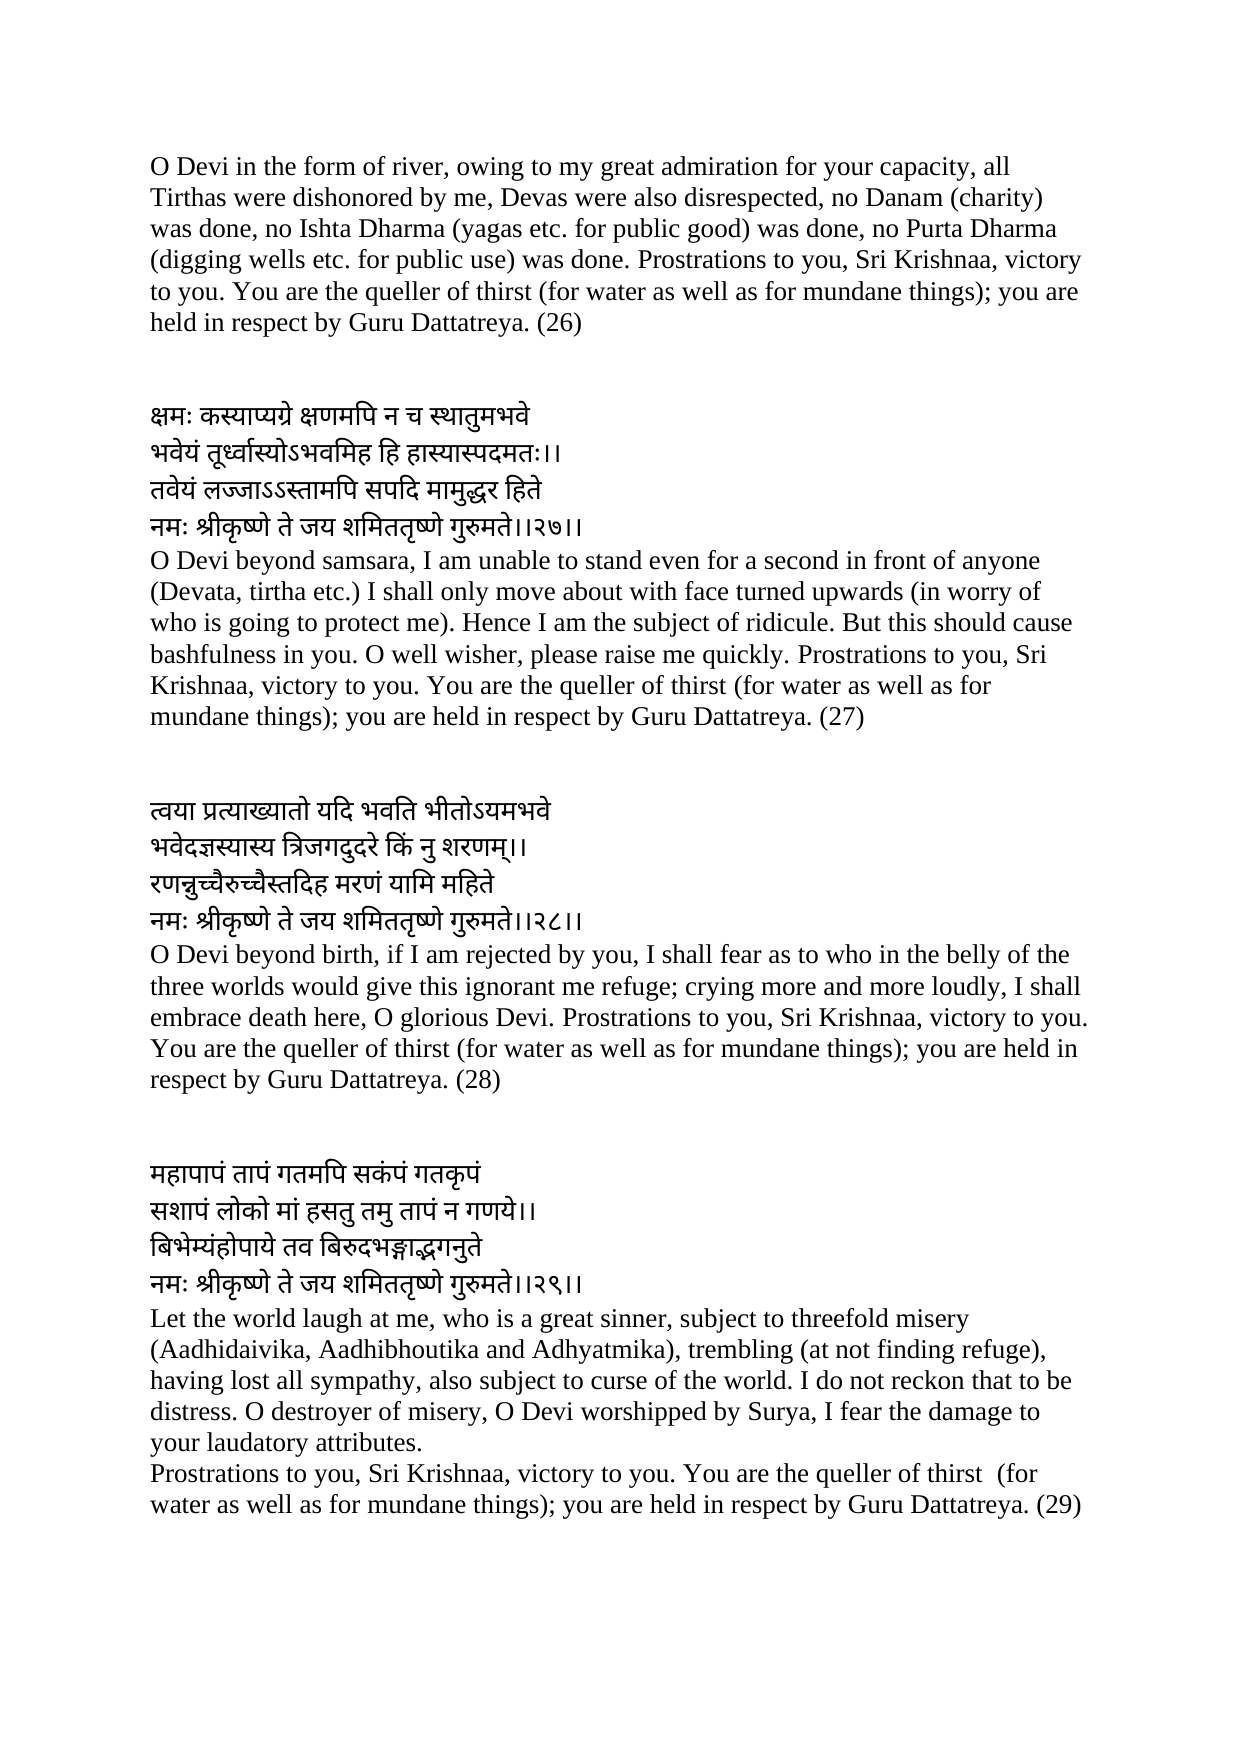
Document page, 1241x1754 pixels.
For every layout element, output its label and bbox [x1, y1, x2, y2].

text [150, 828, 1090, 1579]
text [150, 150, 1090, 828]
